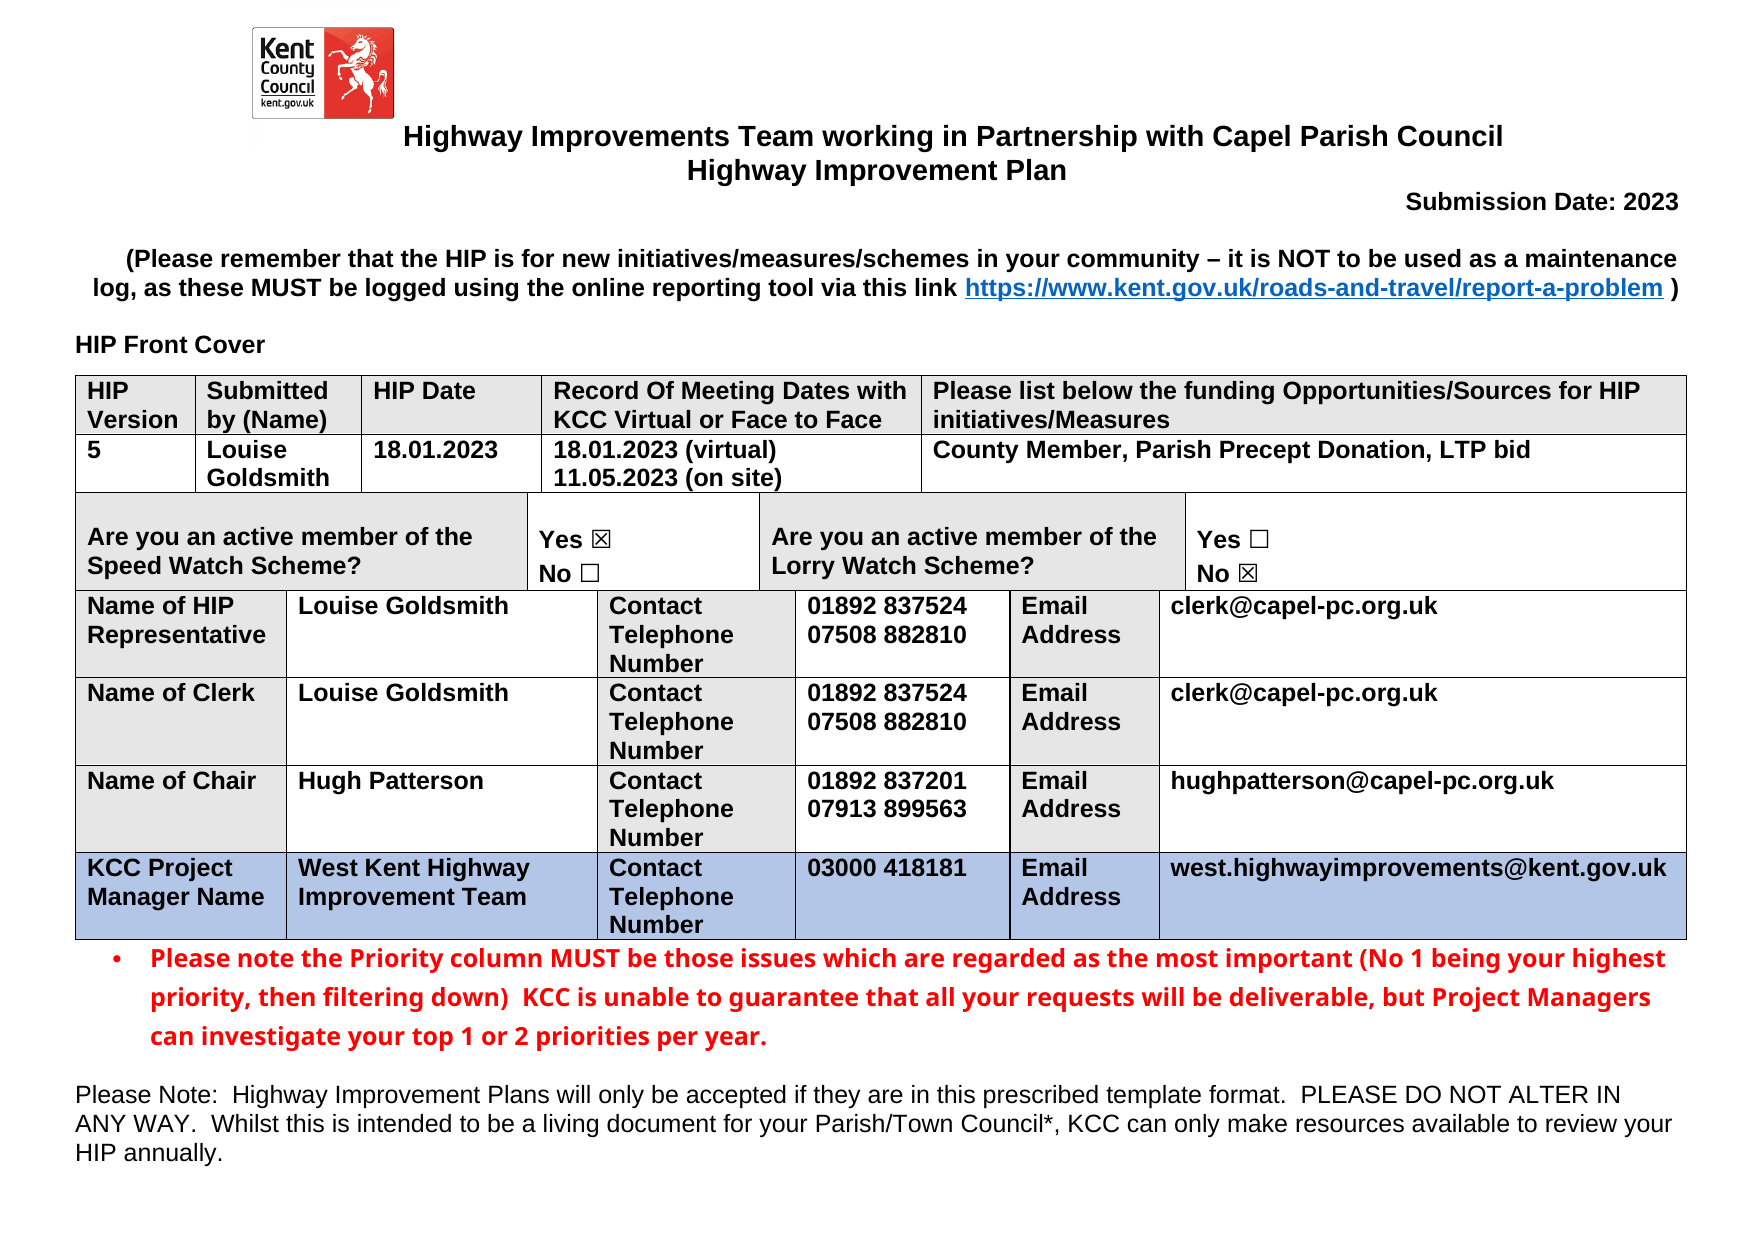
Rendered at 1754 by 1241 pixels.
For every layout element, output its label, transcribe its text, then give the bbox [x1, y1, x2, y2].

table_cell 03000 418181 [796, 853, 1009, 939]
table_cell 5 [76, 435, 195, 492]
table_cell Yes No [1186, 493, 1686, 590]
table_cell Contact Telephone Number [598, 853, 795, 939]
table_header HIP Version [76, 376, 195, 433]
table_cell Louise Goldsmith [287, 678, 597, 764]
table_cell Email Address [1011, 678, 1159, 764]
table_cell Louise Goldsmith [287, 591, 597, 677]
table_cell County Member, Parish Precept Donation, LTP bid [922, 435, 1686, 492]
table_cell 01892 837524 07508 882810 [796, 678, 1009, 764]
table_cell Hugh Patterson [287, 766, 597, 852]
table_cell west.highwayimprovements@kent.gov.uk [1160, 853, 1686, 939]
table_cell Louise Goldsmith [196, 435, 361, 492]
table_header Record Of Meeting Dates with KCC Virtual or Face to Face [542, 376, 921, 433]
table_header HIP Date [362, 376, 541, 433]
table_cell Yes No [528, 493, 759, 590]
table_cell Are you an active member of the Speed Watch Scheme? [76, 493, 527, 590]
table_cell 01892 837201 07913 899563 [796, 766, 1009, 852]
table_cell Contact Telephone Number [598, 591, 795, 677]
table_cell clerk@capel-pc.org.uk [1160, 591, 1686, 677]
table_cell Name of Clerk [76, 678, 286, 764]
table_cell Email Address [1011, 766, 1159, 852]
table_cell Contact Telephone Number [598, 678, 795, 764]
table_cell 01892 837524 07508 882810 [796, 591, 1009, 677]
table_cell hughpatterson@capel-pc.org.uk [1160, 766, 1686, 852]
table_cell clerk@capel-pc.org.uk [1160, 678, 1686, 764]
picture [249, 0, 396, 147]
table_cell 18.01.2023 (virtual) 11.05.2023 (on site) [542, 435, 921, 492]
table_cell Name of Chair [76, 766, 286, 852]
table_cell 18.01.2023 [362, 435, 541, 492]
list Please note the Priority column MUST be those issues which are regarded as the most important (No 1 being your highest priority, then filtering down) KCC is unable to guarantee that all your requests will be deliverable, but Project Managers can investigate your top 1 or 2 priorities per year. [112, 940, 1679, 1053]
table_cell West Kent Highway Improvement Team [287, 853, 597, 939]
table_cell Contact Telephone Number [598, 766, 795, 852]
table_cell Email Address [1011, 853, 1159, 939]
table_cell Are you an active member of the Lorry Watch Scheme? [760, 493, 1185, 590]
table_header Submitted by (Name) [196, 376, 361, 433]
table_cell Email Address [1011, 591, 1159, 677]
table_cell Name of HIP Representative [76, 591, 286, 677]
text HIP Front Cover [75, 329, 1679, 358]
table_header Please list below the funding Opportunities/Sources for HIP initiatives/Measures [922, 376, 1686, 433]
table_cell KCC Project Manager Name [76, 853, 286, 939]
